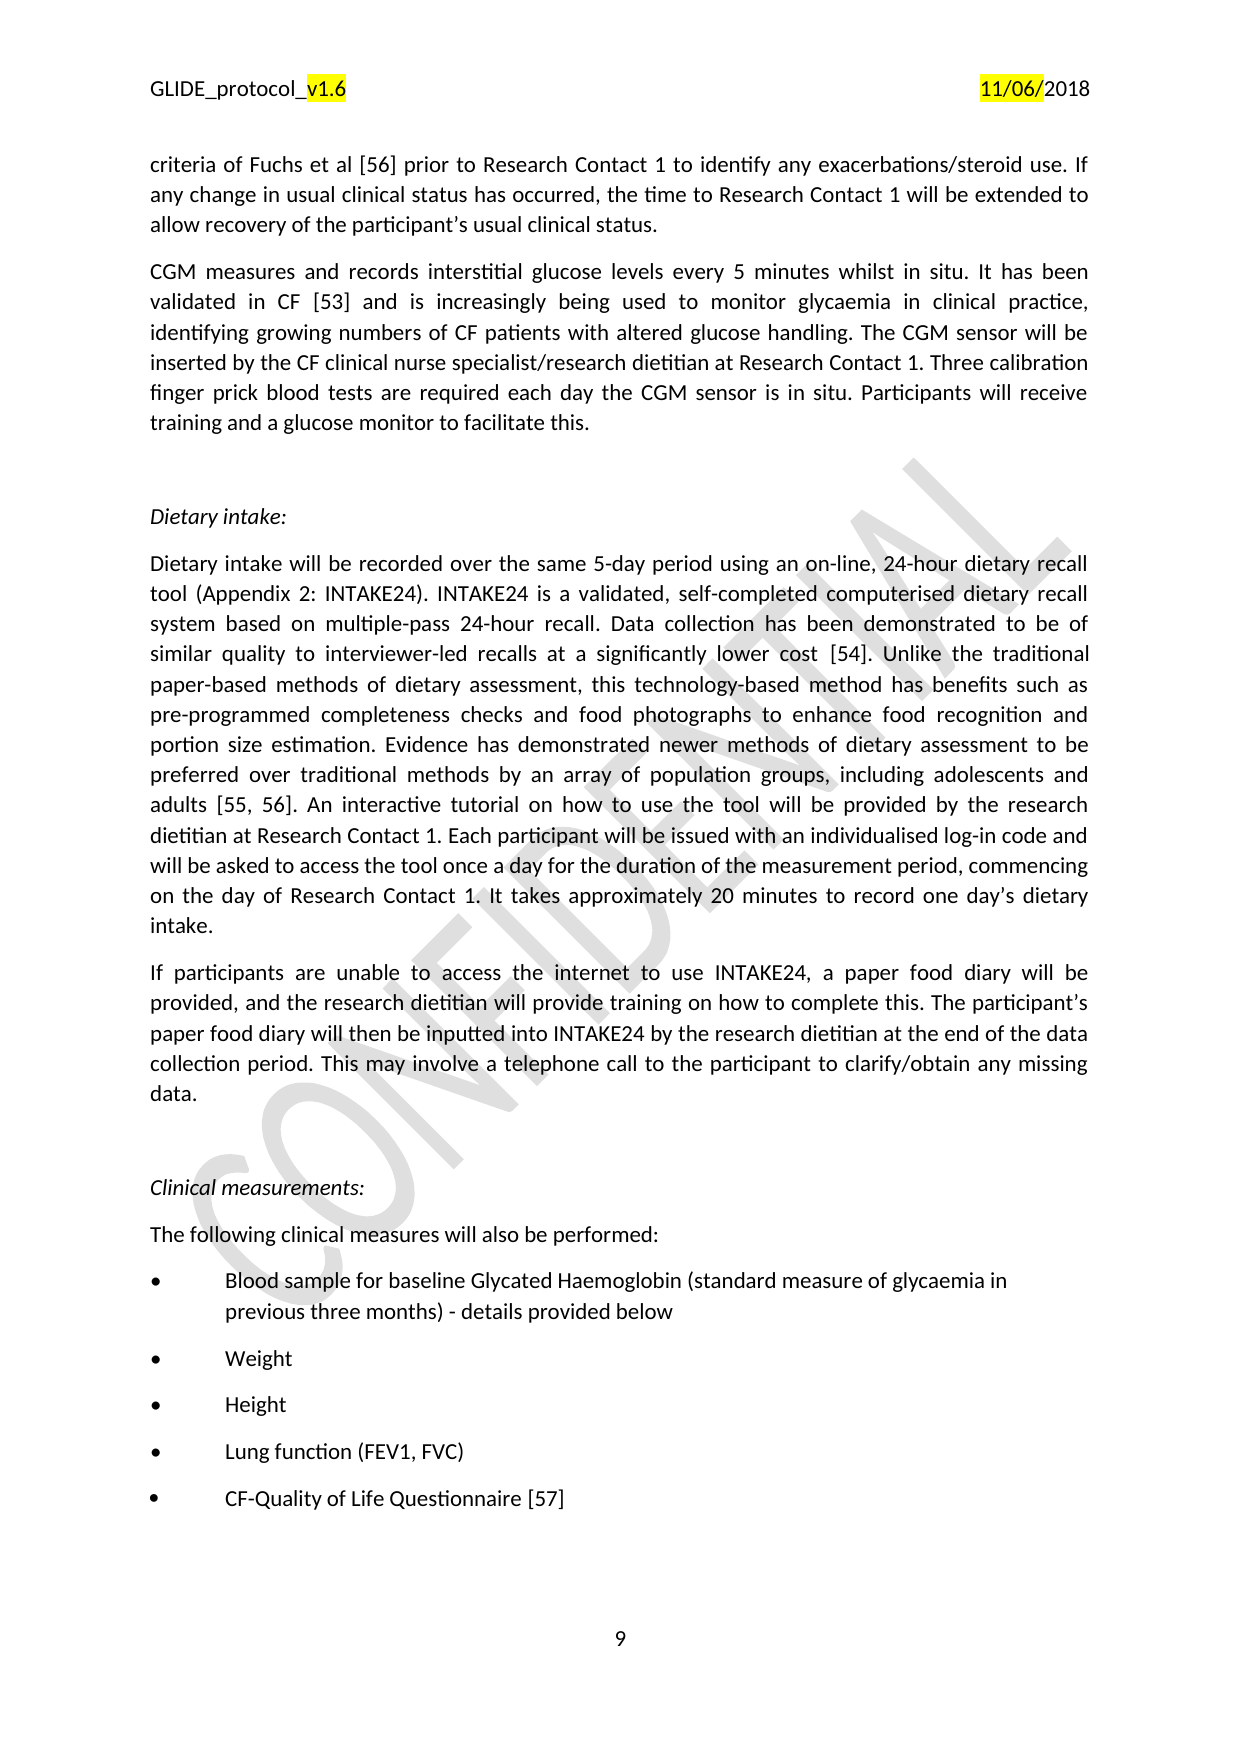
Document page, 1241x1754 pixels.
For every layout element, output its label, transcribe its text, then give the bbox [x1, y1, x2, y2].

text • Height [150, 1391, 1090, 1419]
text • Lung function (FEV1, FVC) [150, 1437, 1090, 1466]
text If participants are unable to access the internet to use INTAKE24, a paper food diary will be provided, and the research dietitian will provide training on how to complete this. The participant’s paper food diary will then be inputted into INTAKE24 by the research dietitian at the end of the data collection period. This may involve a telephone call to the participant to clarify/obtain any missing data. [150, 958, 1090, 1107]
text Dietary intake will be recorded over the same 5-day period using an on-line, 24-hour dietary recall tool (Appendix 2: INTAKE24). INTAKE24 is a validated, self-completed computerised dietary recall system based on multiple-pass 24-hour recall. Data collection has been demonstrated to be of similar quality to interviewer-led recalls at a significantly lower cost [54]. Unlike the traditional paper-based methods of dietary assessment, this technology-based method has benefits such as pre-programmed completeness checks and food photographs to enhance food recognition and portion size estimation. Evidence has demonstrated newer methods of dietary assessment to be preferred over traditional methods by an array of population groups, including adolescents and adults [55, 56]. An interactive tutorial on how to use the tool will be provided by the research dietitian at Research Contact 1. Each participant will be issued with an individualised log-in code and will be asked to access the tool once a day for the duration of the measurement period, commencing on the day of Research Contact 1. It takes approximately 20 minutes to record one day’s dietary intake. [150, 549, 1090, 939]
text Clinical measurements: [150, 1173, 1090, 1201]
text Dietary intake: [150, 502, 1090, 530]
text CGM measures and records interstitial glucose levels every 5 minutes whilst in situ. It has been validated in CF [53] and is increasingly being used to monitor glycaemia in clinical practice, identifying growing numbers of CF patients with altered glucose handling. The CGM sensor will be inserted by the CF clinical nurse specialist/research dietitian at Research Contact 1. Three calibration finger prick blood tests are required each day the CGM sensor is in situ. Participants will receive training and a glucose monitor to facilitate this. [150, 257, 1090, 436]
text • Weight [150, 1344, 1090, 1372]
text The following clinical measures will also be performed: [150, 1220, 1090, 1248]
list CF-Quality of Life Questionnaire [57] [150, 1484, 1090, 1512]
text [150, 150, 1090, 238]
text • Blood sample for baseline Glycated Haemoglobin (standard measure of glycaemia in previous three months) - details provided below [150, 1267, 1090, 1325]
